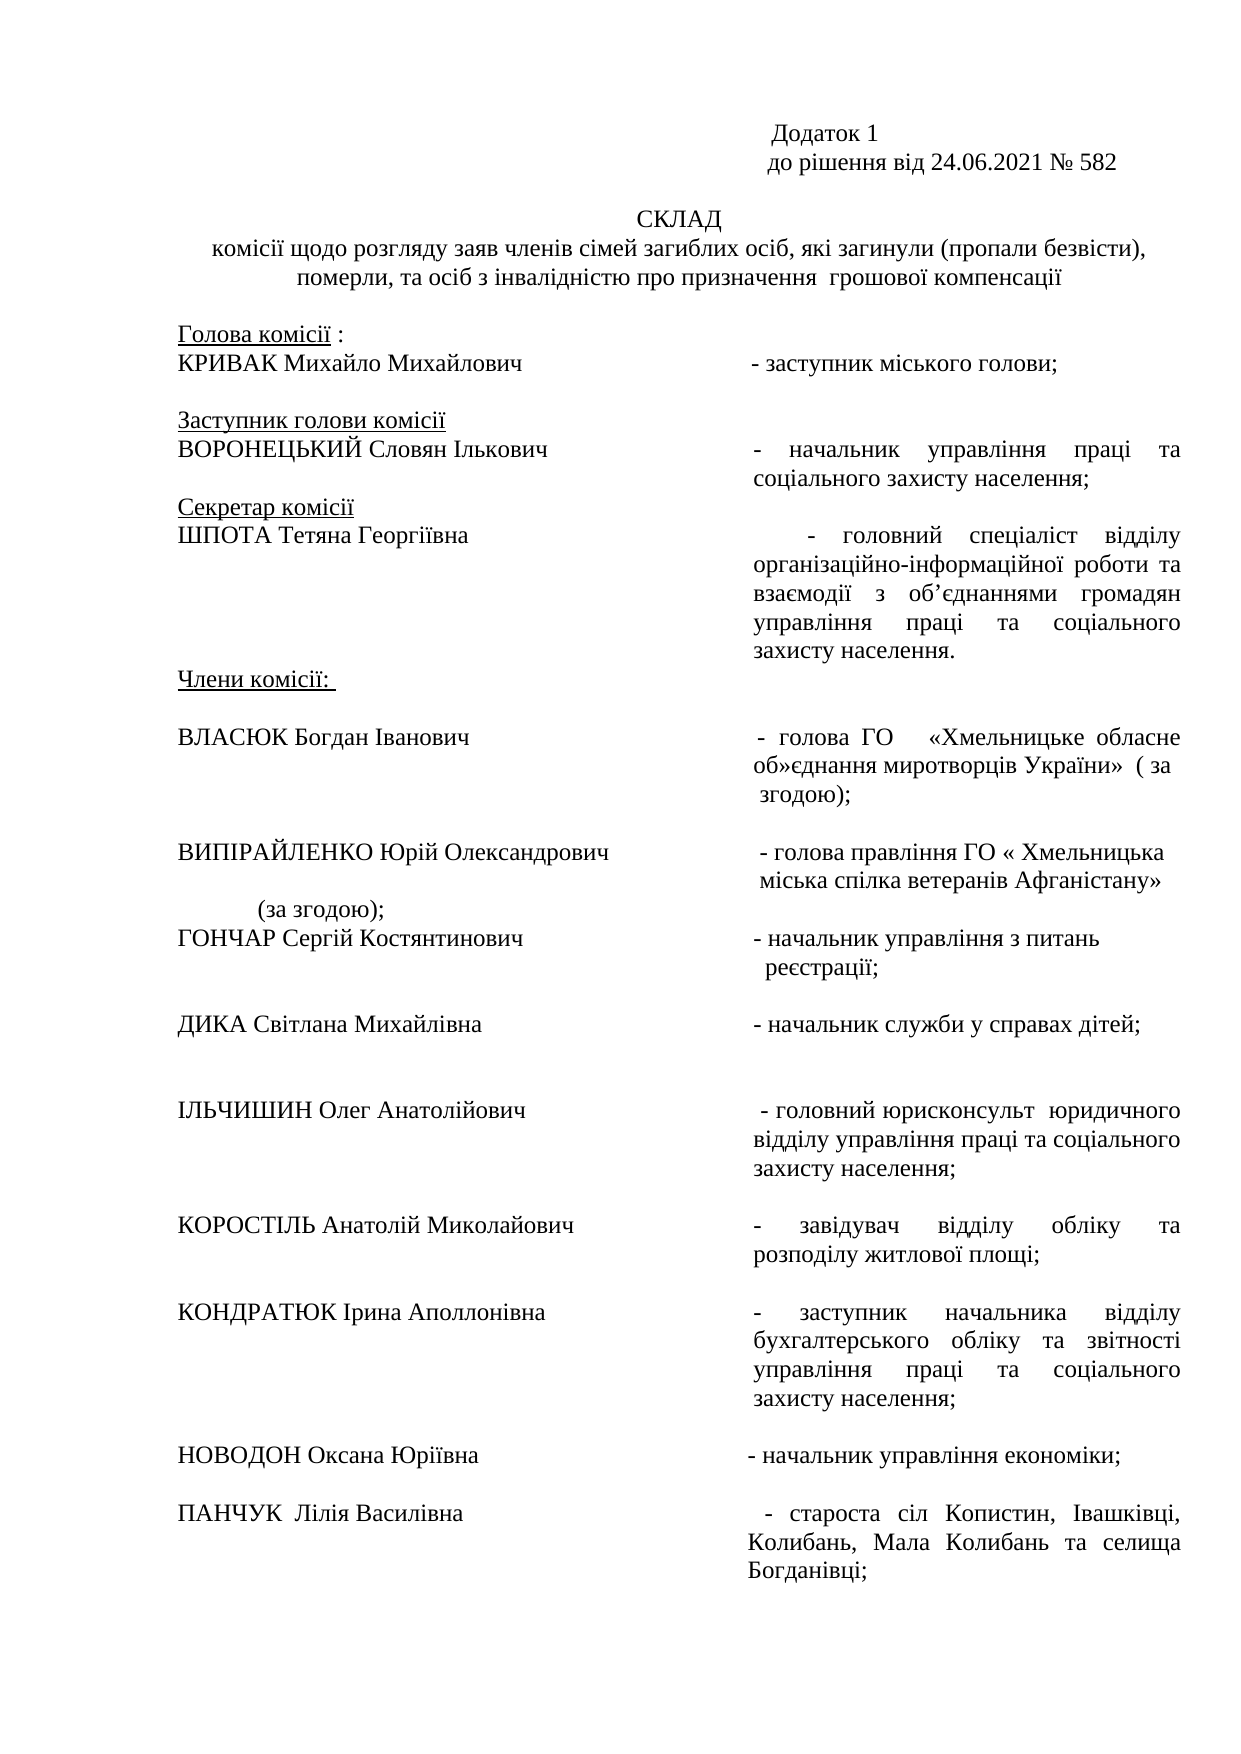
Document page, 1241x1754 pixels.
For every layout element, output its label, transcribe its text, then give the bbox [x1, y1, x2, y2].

text Додаток 1 [177, 118, 1181, 147]
text ШПОТА Тетяна Георгіївна - головний спеціаліст відділу організаційно-інформаційної роботи та взаємодії з об’єднаннями громадян управління праці та соціального захисту населення. [177, 521, 1181, 664]
text комісії щодо розгляду заяв членів сімей загиблих осіб, які загинули (пропали безвісти), померли, та осіб з інвалідністю про призначення грошової компенсації [177, 233, 1181, 291]
text Члени комісії: [177, 664, 1181, 693]
text КОНДРАТЮК Ірина Аполлонівна - заступник начальника відділу бухгалтерського обліку та звітності управління праці та соціального захисту населення; [177, 1297, 1181, 1412]
text СКЛАД [177, 204, 1181, 233]
text (за згодою); [177, 894, 1181, 923]
text Голова комісії : [177, 319, 1181, 348]
text ІЛЬЧИШИН Олег Анатолійович - головний юрисконсульт юридичного відділу управління праці та соціального захисту населення; [177, 1096, 1181, 1182]
text Секретар комісії [177, 492, 1181, 521]
text до рішення від 24.06.2021 № 582 [693, 147, 1181, 176]
text ГОНЧАР Сергій Костянтинович - начальник управління з питань [177, 923, 1181, 952]
text ВЛАСЮК Богдан Іванович - голова ГО «Хмельницьке обласне об»єднання миротворців України» ( за [177, 722, 1181, 779]
text Заступник голови комісії [177, 406, 1181, 434]
text згодою); [753, 779, 1181, 808]
text ПАНЧУК Лілія Василівна - староста сіл Копистин, Івашківці, Колибань, Мала Колибань та селища Богданівці; [177, 1498, 1181, 1584]
text ВОРОНЕЦЬКИЙ Словян Ількович - начальник управління праці та соціального захисту населення; [177, 434, 1181, 492]
text міська спілка ветеранів Афганістану» [177, 866, 1181, 894]
text ДИКА Світлана Михайлівна - начальник служби у справах дітей; [177, 1009, 1181, 1038]
text НОВОДОН Оксана Юріївна - начальник управління економіки; [177, 1441, 1181, 1469]
text КРИВАК Михайло Михайлович - заступник міського голови; [177, 348, 1181, 377]
text КОРОСТІЛЬ Анатолій Миколайович - завідувач відділу обліку та розподілу житлової площі; [177, 1211, 1181, 1268]
text ВИПІРАЙЛЕНКО Юрій Олександрович - голова правління ГО « Хмельницька [177, 837, 1181, 866]
text реєстрації; [177, 952, 1181, 981]
